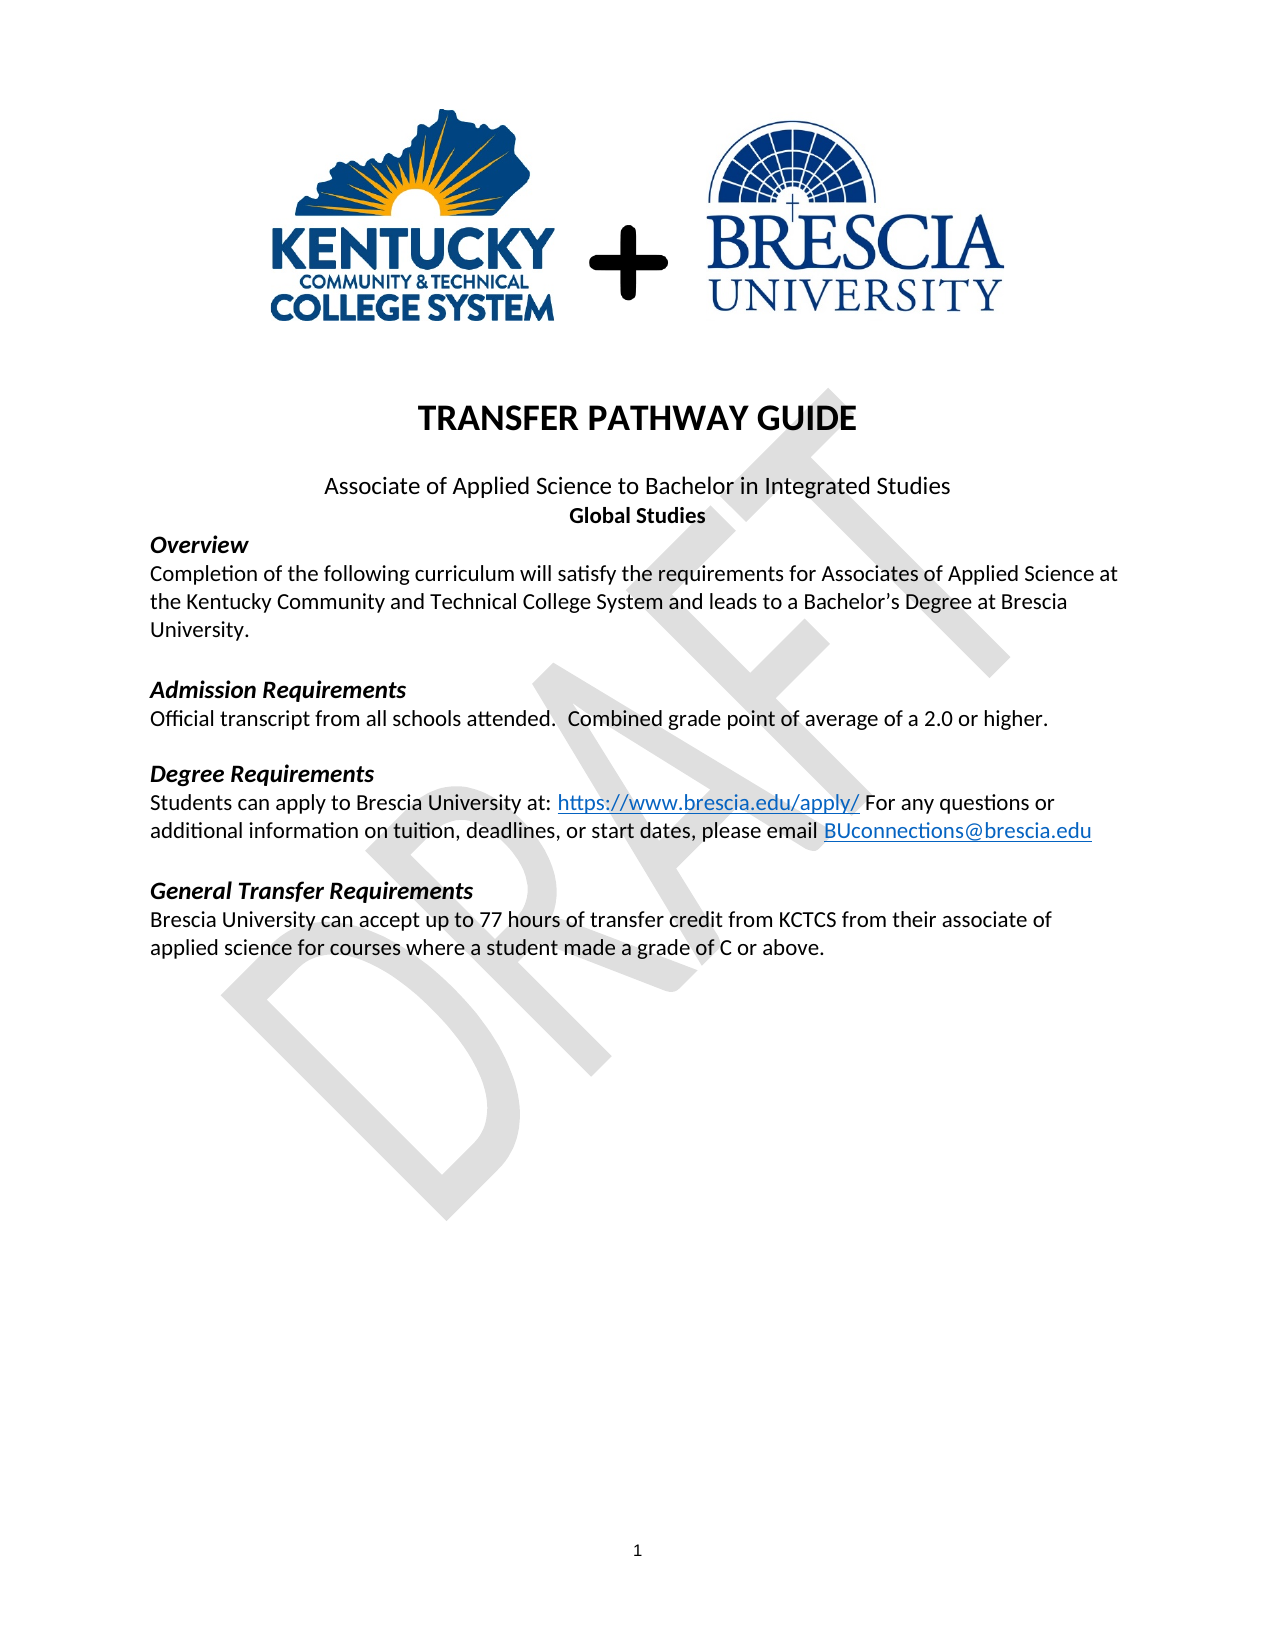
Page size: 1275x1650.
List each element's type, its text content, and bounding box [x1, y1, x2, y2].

picture [706, 112, 1005, 321]
subtitle Admission Requirements [150, 674, 1125, 704]
text Associate of Applied Science to Bachelor in Integrated Studies [150, 470, 1125, 501]
picture [571, 154, 695, 321]
text Completion of the following curriculum will satisfy the requirements for Associates of Applied Science at the Kentucky Community and Technical College System and leads to a Bachelor’s Degree at Brescia University. [150, 559, 1125, 643]
text Official transcript from all schools attended. Combined grade point of average of a 2.0 or higher. [150, 704, 1125, 732]
subtitle Overview [150, 529, 1125, 559]
subtitle Degree Requirements [150, 758, 1125, 788]
subtitle General Transfer Requirements [150, 875, 1125, 906]
text Global Studies [150, 501, 1125, 529]
picture [270, 109, 555, 321]
subtitle TRANSFER PATHWAY GUIDE [150, 394, 1125, 440]
text Brescia University can accept up to 77 hours of transfer credit from KCTCS from their associate of applied science for courses where a student made a grade of C or above. [150, 906, 1125, 962]
text Students can apply to Brescia University at: https://www.brescia.edu/apply/ For any questions or additional information on tuition, deadlines, or start dates, please email BUconnections@brescia.edu [150, 788, 1125, 844]
